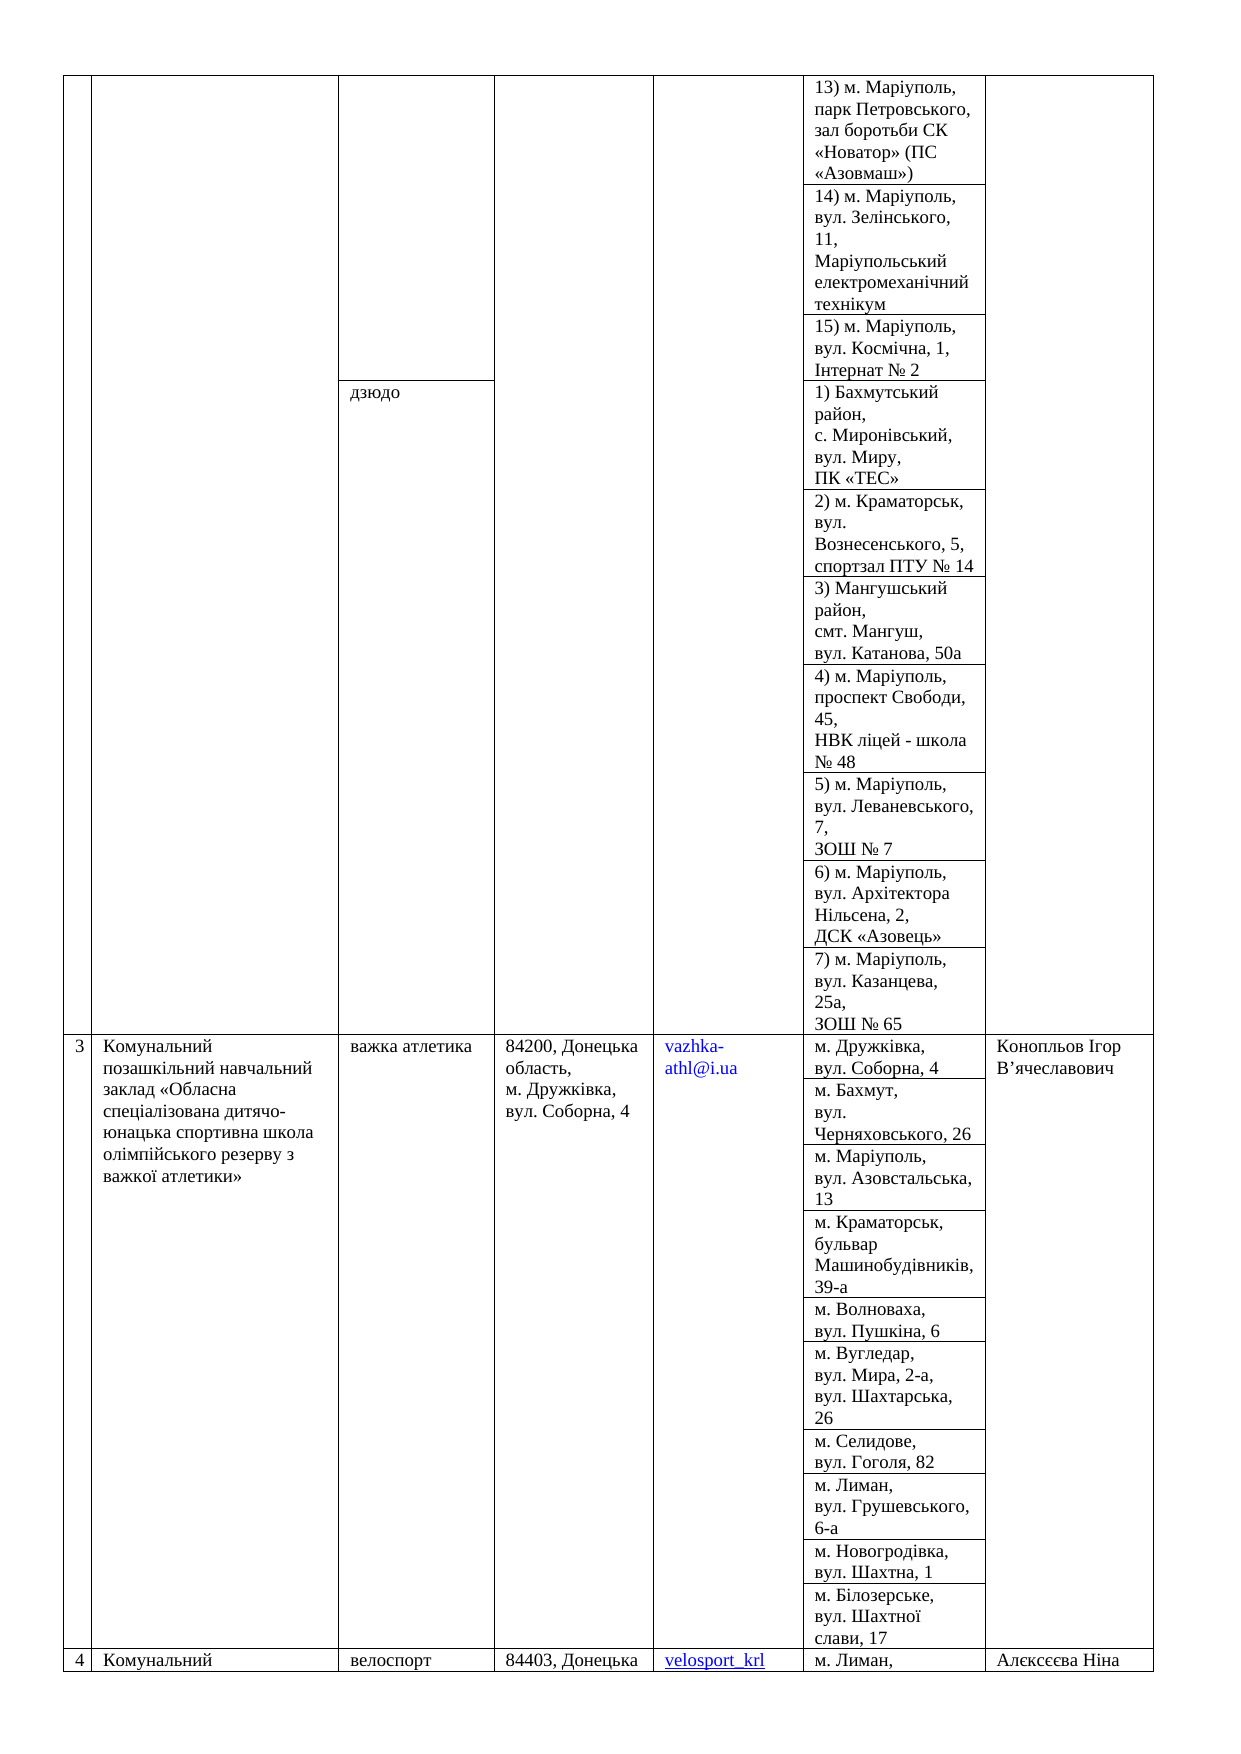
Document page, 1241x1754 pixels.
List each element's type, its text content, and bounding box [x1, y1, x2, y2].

table_cell важка атлетика [339, 1035, 494, 1648]
table_cell 84200, Донецька область, м. Дружківка, вул. Соборна, 4 [495, 1035, 653, 1648]
table_cell 5) м. Маріуполь, вул. Леваневського, 7, ЗОШ № 7 [804, 773, 985, 859]
table_cell м. Вугледар, вул. Мира, 2-а, вул. Шахтарська, 26 [804, 1342, 985, 1428]
table_cell Конопльов Ігор В’ячеславович [986, 1035, 1153, 1648]
table_cell 3 [64, 1035, 91, 1648]
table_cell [92, 1649, 338, 1671]
table_cell Комунальний позашкільний навчальний заклад «Обласна спеціалізована дитячо-юнацька спортивна школа олімпійського резерву з важкої атлетики» [92, 1035, 338, 1648]
table_cell дзюдо [339, 381, 494, 1034]
table_cell 4 [64, 1649, 91, 1671]
table_cell 15) м. Маріуполь, вул. Космічна, 1, Інтернат № 2 [804, 315, 985, 380]
table_cell vazhka-athl@i.ua [654, 1035, 803, 1648]
table_cell 14) м. Маріуполь, вул. Зелінського, 11, Маріупольський електромеханічний технікум [804, 185, 985, 314]
table_cell 4) м. Маріуполь, проспект Свободи, 45, НВК ліцей - школа № 48 [804, 665, 985, 772]
table_cell м. Новогродівка, вул. Шахтна, 1 [804, 1540, 985, 1583]
table_cell 6) м. Маріуполь, вул. Архітектора Нільсена, 2, ДСК «Азовець» [804, 861, 985, 947]
table_cell м. Білозерське, вул. Шахтної слави, 17 [804, 1584, 985, 1648]
table_cell 3) Мангушський район, смт. Мангуш, вул. Катанова, 50а [804, 577, 985, 663]
table_cell м. Краматорськ, бульвар Машинобудівників, 39-а [804, 1211, 985, 1297]
table_cell м. Маріуполь, вул. Азовстальська, 13 [804, 1145, 985, 1210]
table_cell м. Волноваха, вул. Пушкіна, 6 [804, 1298, 985, 1341]
table_cell 13) м. Маріуполь, парк Петровського, зал боротьби СК «Новатор» (ПС «Азовмаш») [804, 76, 985, 184]
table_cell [495, 1649, 653, 1671]
table_cell м. Бахмут, вул. Черняховського, 26 [804, 1079, 985, 1144]
table_cell м. Лиман, вул. Грушевського, 6-а [804, 1474, 985, 1538]
table_cell м. Селидове, вул. Гоголя, 82 [804, 1430, 985, 1473]
table_cell 1) Бахмутський район, с. Миронівський, вул. Миру, ПК «ТЕС» [804, 381, 985, 489]
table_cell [804, 1649, 985, 1671]
table_cell 2) м. Краматорськ, вул. Вознесенського, 5, спортзал ПТУ № 14 [804, 490, 985, 576]
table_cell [986, 1649, 1153, 1671]
table_cell велоспорт [339, 1649, 494, 1671]
table_cell 7) м. Маріуполь, вул. Казанцева, 25а, ЗОШ № 65 [804, 948, 985, 1034]
table_cell м. Дружківка, вул. Соборна, 4 [804, 1035, 985, 1078]
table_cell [654, 1649, 803, 1671]
